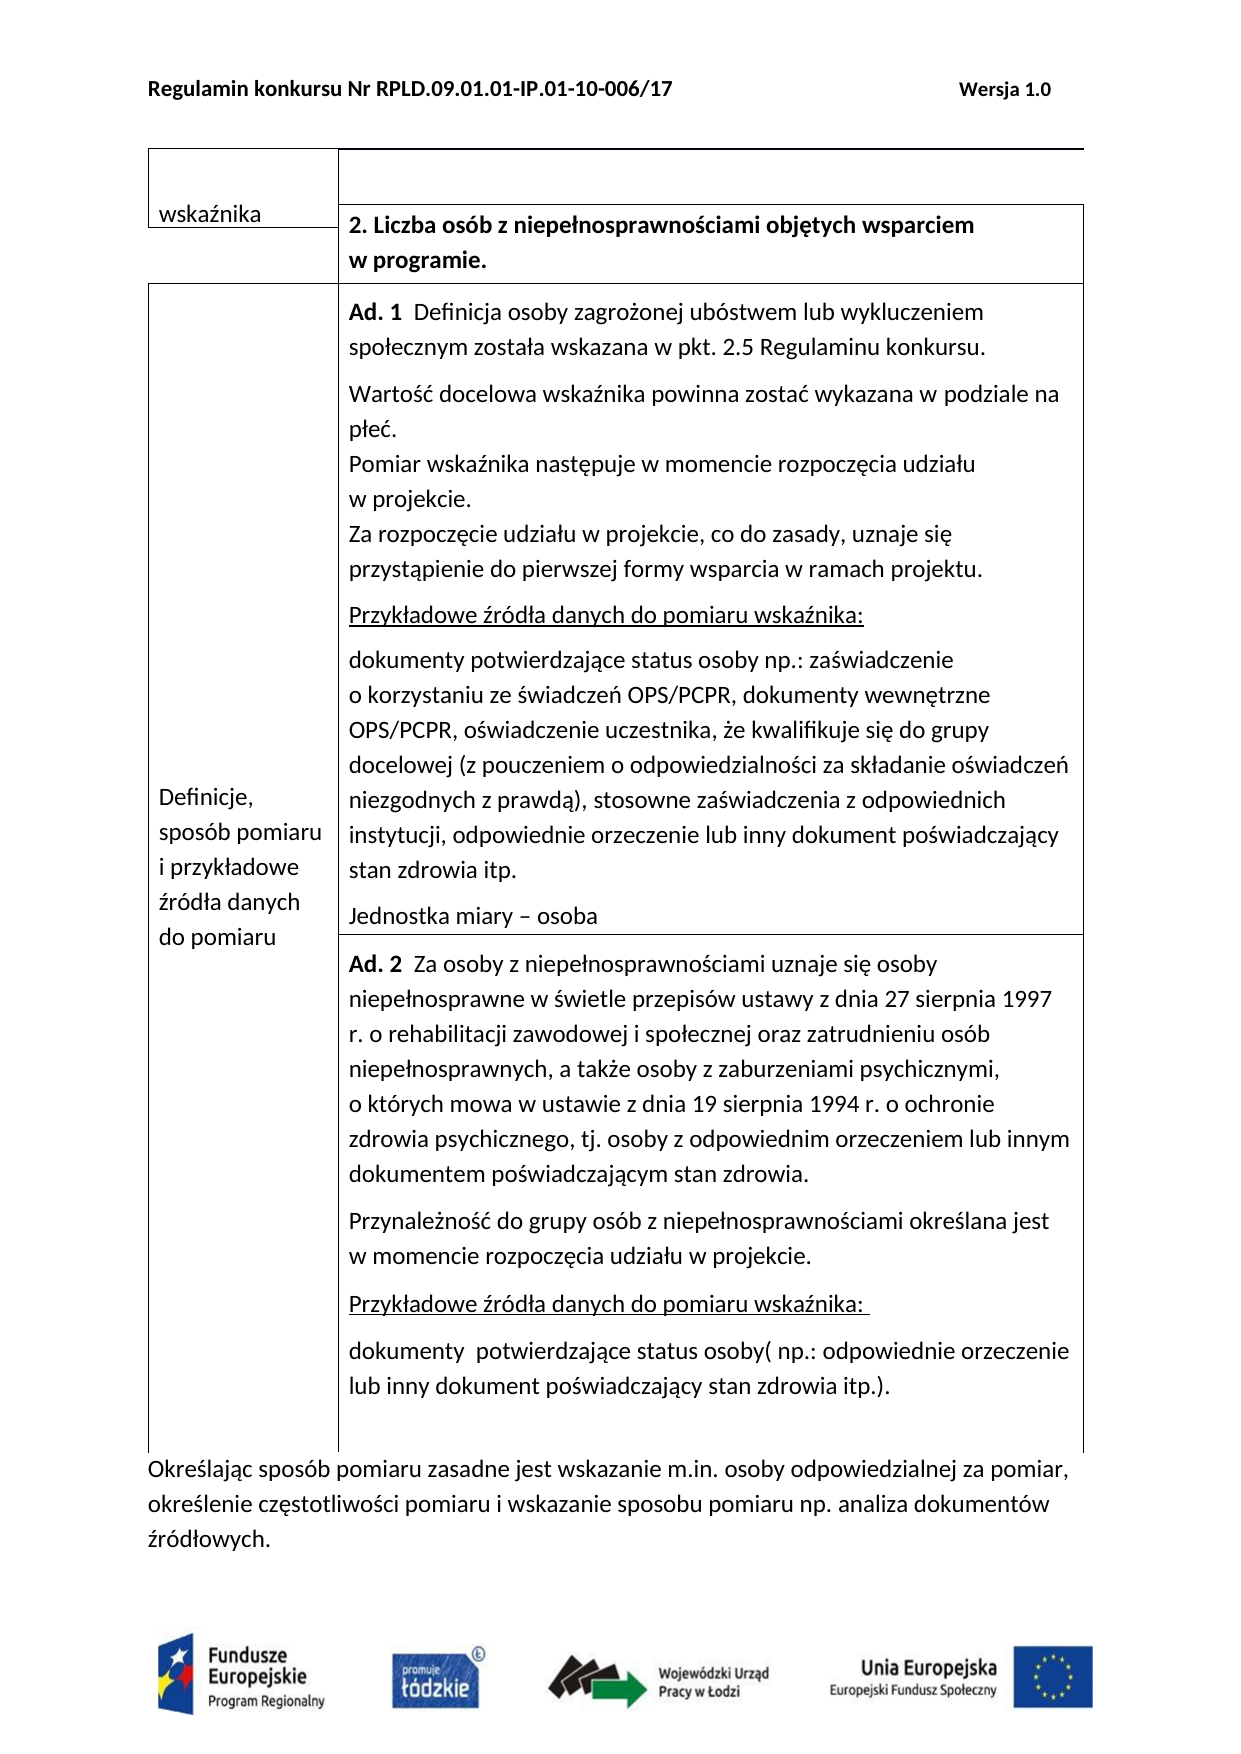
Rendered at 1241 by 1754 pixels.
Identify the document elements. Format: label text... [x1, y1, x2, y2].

text Określając sposób pomiaru zasadne jest wskazanie m.in. osoby odpowiedzialnej za pomiar, określenie częstotliwości pomiaru i wskazanie sposobu pomiaru np. analiza dokumentów źródłowych. [148, 1453, 1093, 1553]
table_cell Ad. 2 Za osoby z niepełnosprawnościami uznaje się osoby niepełnosprawne w świetle przepisów ustawy z dnia 27 sierpnia 1997 r. o rehabilitacji zawodowej i społecznej oraz zatrudnieniu osób niepełnosprawnych, a także osoby z zaburzeniami psychicznymi, o których mowa w ustawie z dnia 19 sierpnia 1994 r. o ochronie zdrowia psychicznego, tj. osoby z odpowiednim orzeczeniem lub innym dokumentem poświadczającym stan zdrowia. Przynależność do grupy osób z niepełnosprawnościami określana jest w momencie rozpoczęcia udziału w projekcie. Przykładowe źródła danych do pomiaru wskaźnika: dokumenty potwierdzające status osoby( np.: odpowiednie orzeczenie lub inny dokument poświadczający stan zdrowia itp.). Jednostka miary - osoba [339, 935, 1083, 1398]
picture [157, 1626, 1093, 1715]
table_cell 2. Liczba osób z niepełnosprawnościami objętych wsparciem w programie. [339, 205, 1083, 282]
table_cell Ad. 1 Definicja osoby zagrożonej ubóstwem lub wykluczeniem społecznym została wskazana w pkt. 2.5 Regulaminu konkursu. Wartość docelowa wskaźnika powinna zostać wykazana w podziale na płeć. Pomiar wskaźnika następuje w momencie rozpoczęcia udziału w projekcie. Za rozpoczęcie udziału w projekcie, co do zasady, uznaje się przystąpienie do pierwszej formy wsparcia w ramach projektu. Przykładowe źródła danych do pomiaru wskaźnika: dokumenty potwierdzające status osoby np.: zaświadczenie o korzystaniu ze świadczeń OPS/PCPR, dokumenty wewnętrzne OPS/PCPR, oświadczenie uczestnika, że kwalifikuje się do grupy docelowej (z pouczeniem o odpowiedzialności za składanie oświadczeń niezgodnych z prawdą), stosowne zaświadczenia z odpowiednich instytucji, odpowiednie orzeczenie lub inny dokument poświadczający stan zdrowia itp. Jednostka miary – osoba [339, 284, 1083, 934]
table_header Nazwa wskaźnika [149, 149, 338, 227]
table_cell Definicje, sposób pomiaru i przykładowe źródła danych do pomiaru [149, 284, 338, 1398]
